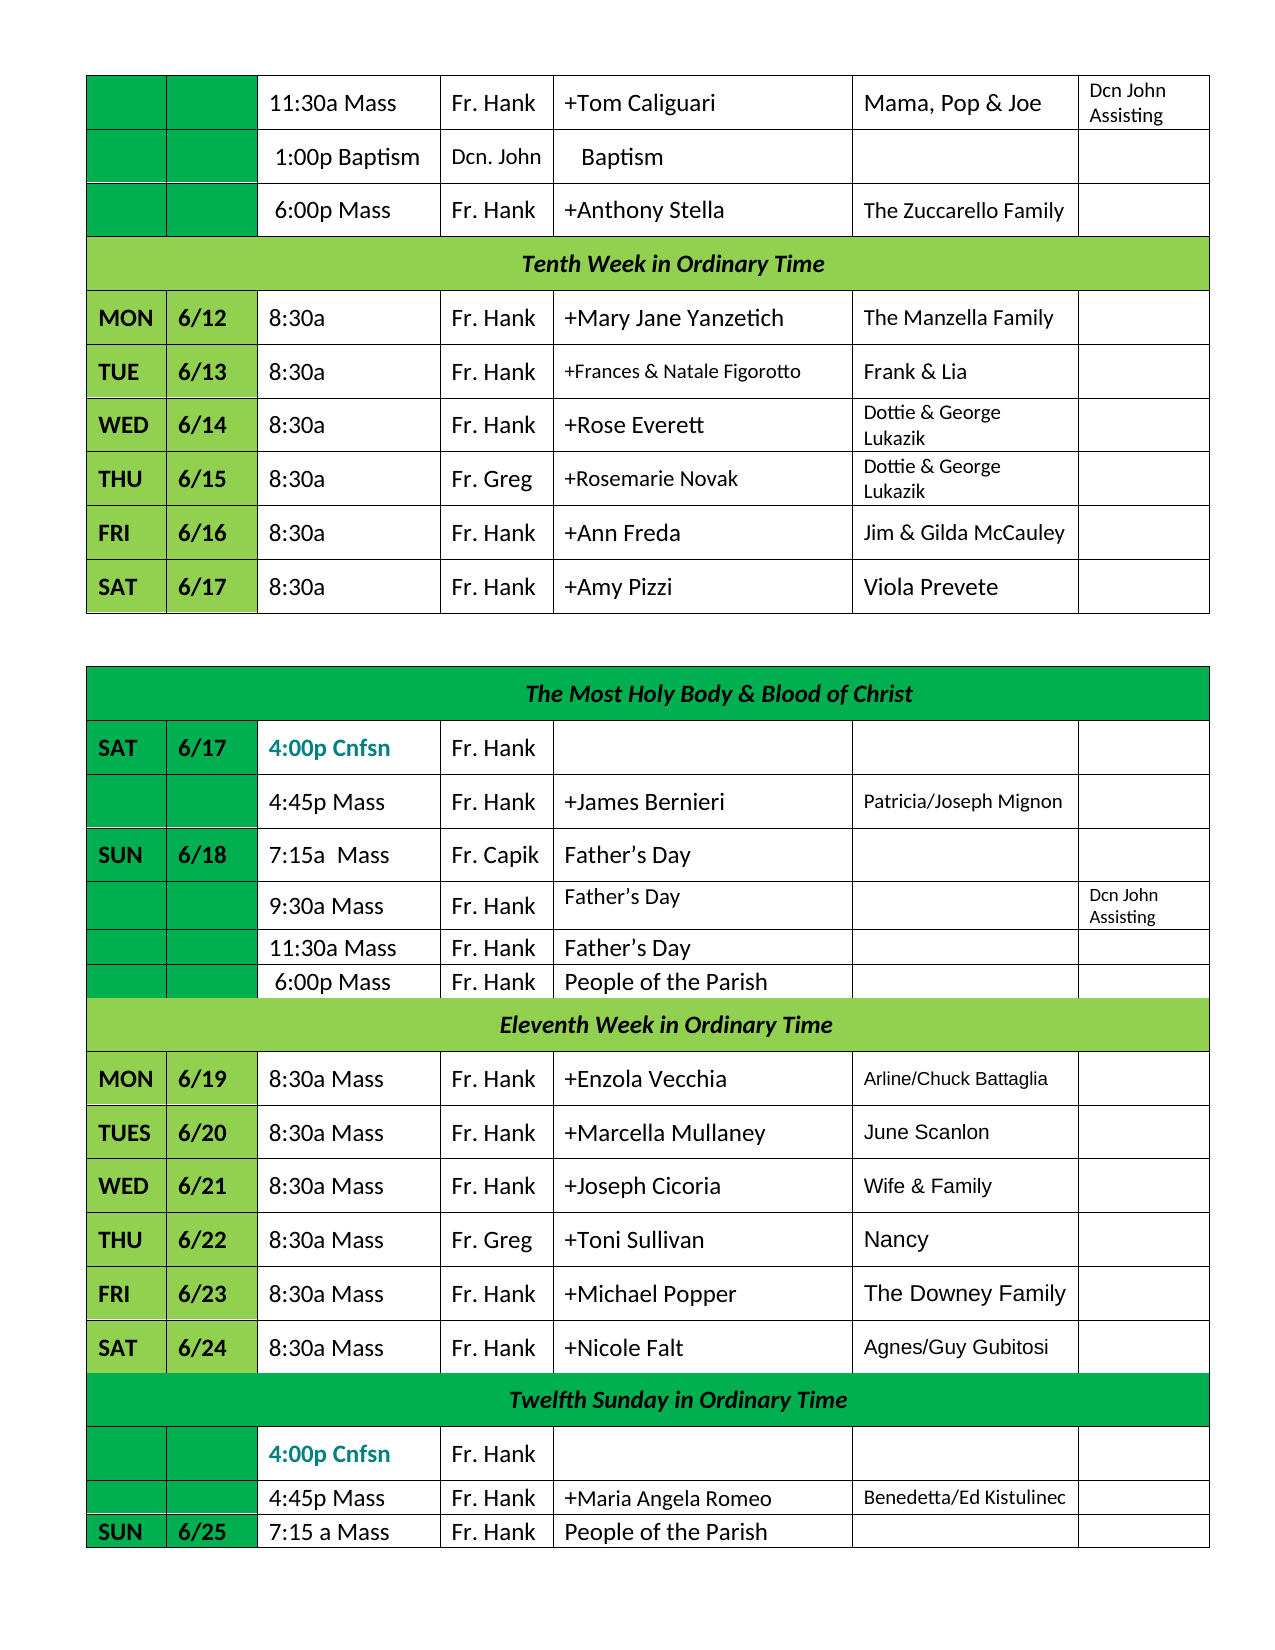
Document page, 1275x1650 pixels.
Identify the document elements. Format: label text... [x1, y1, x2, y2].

table_cell [87, 1481, 166, 1513]
table_cell 6/13 [167, 345, 257, 397]
table_cell The Zuccarello Family [853, 184, 1078, 236]
table_cell 4:00p Cnfsn [258, 1427, 440, 1480]
table_cell [853, 1427, 1078, 1480]
table_cell SAT [87, 721, 166, 774]
table_cell 8:30a [258, 506, 440, 559]
table_cell +Marcella Mullaney [554, 1106, 852, 1158]
table_cell 6:00p Mass [258, 965, 440, 998]
table_cell Fr. Hank [441, 345, 553, 397]
table_cell +Ann Freda [554, 506, 852, 559]
table_cell WED [87, 399, 166, 451]
table_cell +Toni Sullivan [554, 1213, 852, 1266]
table_cell [87, 130, 166, 182]
table_cell 11:30a Mass [258, 930, 440, 964]
table_cell SAT [87, 1321, 166, 1373]
table_cell [554, 721, 852, 774]
table_cell Father’s Day [554, 882, 852, 929]
table_cell [167, 130, 257, 182]
table_cell [1079, 452, 1209, 505]
table_cell +Enzola Vecchia [554, 1052, 852, 1104]
table_cell [853, 829, 1078, 881]
table_cell 6/17 [167, 721, 257, 774]
table_cell 8:30a Mass [258, 1321, 440, 1373]
table_cell [1079, 130, 1209, 182]
table_cell +Amy Pizzi [554, 560, 852, 612]
table_cell Fr. Hank [441, 291, 553, 344]
table_cell 6/17 [167, 560, 257, 612]
table_cell 6/21 [167, 1159, 257, 1212]
table_cell [1079, 184, 1209, 236]
table_cell Dottie & George Lukazik [853, 452, 1078, 505]
table_cell [167, 1481, 257, 1513]
table_cell 9:30a Mass [258, 882, 440, 929]
table_cell 4:45p Mass [258, 775, 440, 827]
table_cell Fr. Greg [441, 1213, 553, 1266]
table_cell [554, 1427, 852, 1480]
table_cell Fr. Hank [441, 184, 553, 236]
table_cell +Rose Everett [554, 399, 852, 451]
table_cell Agnes/Guy Gubitosi [853, 1321, 1078, 1373]
table_cell Jim & Gilda McCauley [853, 506, 1078, 559]
table_cell [87, 930, 166, 964]
table_cell Fr. Hank [441, 1106, 553, 1158]
table_cell [1079, 930, 1209, 964]
table_cell [1079, 1213, 1209, 1266]
table_cell THU [87, 1213, 166, 1266]
table_cell 6/19 [167, 1052, 257, 1104]
table_cell [87, 882, 166, 929]
table_cell [87, 76, 166, 129]
table_cell Fr. Capik [441, 829, 553, 881]
table_cell [853, 930, 1078, 964]
table_cell Arline/Chuck Battaglia [853, 1052, 1078, 1104]
table_cell +James Bernieri [554, 775, 852, 827]
table_cell Fr. Hank [441, 1052, 553, 1104]
table_cell [87, 1106, 166, 1158]
table_cell Frank & Lia [853, 345, 1078, 397]
table_cell 11:30a Mass [258, 76, 440, 129]
table_cell People of the Parish [554, 965, 852, 998]
table_cell June Scanlon [853, 1106, 1078, 1158]
table_cell [1079, 1321, 1209, 1373]
table_cell [1079, 291, 1209, 344]
table_cell 8:30a [258, 345, 440, 397]
table_cell +Mary Jane Yanzetich [554, 291, 852, 344]
table_cell [853, 1515, 1078, 1547]
table_cell +Maria Angela Romeo [554, 1481, 852, 1513]
table_cell Father’s Day [554, 829, 852, 881]
table_cell 8:30a [258, 560, 440, 612]
table_cell MON [87, 291, 166, 344]
table_cell [167, 965, 257, 998]
table_cell Dcn John Assisting [1079, 76, 1209, 129]
table_cell Fr. Hank [441, 1159, 553, 1212]
table_cell 8:30a [258, 452, 440, 505]
table_cell 6/23 [167, 1267, 257, 1319]
table_cell [1079, 1267, 1209, 1319]
table_cell WED [87, 1159, 166, 1212]
table_cell People of the Parish [554, 1515, 852, 1547]
table_cell TUE [87, 345, 166, 397]
table_cell 4:45p Mass [258, 1481, 440, 1513]
table_cell Fr. Hank [441, 1427, 553, 1480]
table_cell [853, 721, 1078, 774]
table_cell Fr. Hank [441, 1321, 553, 1373]
table_cell 6/15 [167, 452, 257, 505]
table_cell SUN [87, 1515, 166, 1547]
table_cell [1079, 506, 1209, 559]
table_cell 7:15 a Mass [258, 1515, 440, 1547]
table_cell 6/22 [167, 1213, 257, 1266]
table_cell Mama, Pop & Joe [853, 76, 1078, 129]
table_cell Fr. Greg [441, 452, 553, 505]
table_cell Baptism [554, 130, 852, 182]
table_cell [1210, 929, 1275, 964]
table_cell [1210, 1514, 1275, 1547]
table_cell Dcn John Assisting [1079, 882, 1209, 929]
table_cell The Downey Family [853, 1267, 1078, 1319]
table_cell Wife & Family [853, 1159, 1078, 1212]
table_cell +Nicole Falt [554, 1321, 852, 1373]
table_cell 6/16 [167, 506, 257, 559]
table_cell Nancy [853, 1213, 1078, 1266]
table_cell Twelfth Sunday in Ordinary Time [87, 1373, 1209, 1426]
table_cell 6/18 [167, 829, 257, 881]
table_cell The Manzella Family [853, 291, 1078, 344]
table_cell [87, 965, 166, 998]
table_cell [1079, 1515, 1209, 1547]
table_cell [87, 775, 166, 827]
table_cell FRI [87, 1267, 166, 1319]
table_cell [167, 76, 257, 129]
table_cell Fr. Hank [441, 775, 553, 827]
table_cell Patricia/Joseph Mignon [853, 775, 1078, 827]
table_cell [1210, 1480, 1275, 1513]
table_cell 8:30a Mass [258, 1052, 440, 1104]
table_cell MON [87, 1052, 166, 1104]
table_cell 8:30a Mass [258, 1267, 440, 1319]
table_cell Fr. Hank [441, 721, 553, 774]
table_cell [167, 775, 257, 827]
table_cell [1210, 964, 1275, 998]
table_cell Fr. Hank [441, 1481, 553, 1513]
table_cell [87, 184, 166, 236]
table_cell [853, 130, 1078, 182]
table_cell [167, 882, 257, 929]
table_cell [167, 1427, 257, 1480]
table_cell Eleventh Week in Ordinary Time [87, 998, 1209, 1051]
table_cell 6:00p Mass [258, 184, 440, 236]
table_cell Fr. Hank [441, 965, 553, 998]
table_cell SUN [87, 829, 166, 881]
table_cell Father’s Day [554, 930, 852, 964]
table_cell +Joseph Cicoria [554, 1159, 852, 1212]
table_cell [1079, 721, 1209, 774]
table_cell [1079, 1106, 1209, 1158]
table_cell Fr. Hank [441, 882, 553, 929]
table_cell [167, 184, 257, 236]
table_cell 7:15a Mass [258, 829, 440, 881]
table_cell [1079, 1481, 1209, 1513]
table_cell Fr. Hank [441, 560, 553, 612]
table_cell [1079, 345, 1209, 397]
table_cell 8:30a Mass [258, 1213, 440, 1266]
table_cell [1079, 829, 1209, 881]
table_cell [1079, 965, 1209, 998]
table_cell 6/24 [167, 1321, 257, 1373]
table_cell +Rosemarie Novak [554, 452, 852, 505]
table_cell 8:30a [258, 291, 440, 344]
table_cell 8:30a [258, 399, 440, 451]
table_cell 8:30a Mass [258, 1159, 440, 1212]
table_cell [853, 882, 1078, 929]
table_cell Viola Prevete [853, 560, 1078, 612]
table_cell Fr. Hank [441, 1515, 553, 1547]
table_cell [1079, 775, 1209, 827]
table_cell Fr. Hank [441, 76, 553, 129]
table_cell 4:00p Cnfsn [258, 721, 440, 774]
table_cell +Anthony Stella [554, 184, 852, 236]
table_cell SAT [87, 560, 166, 612]
table_cell FRI [87, 506, 166, 559]
table_cell [1079, 1159, 1209, 1212]
table_cell +Tom Caliguari [554, 76, 852, 129]
table_cell +Michael Popper [554, 1267, 852, 1319]
table_cell Tenth Week in Ordinary Time [87, 237, 1209, 290]
table_cell [1210, 881, 1275, 929]
table_cell [87, 614, 1209, 666]
table_cell Benedetta/Ed Kistulinec [853, 1481, 1078, 1513]
table_cell [87, 667, 1209, 720]
table_cell Fr. Hank [441, 1267, 553, 1319]
table_cell THU [87, 452, 166, 505]
table_cell [87, 1427, 166, 1480]
table_cell [853, 965, 1078, 998]
table_cell Fr. Hank [441, 930, 553, 964]
table_cell [1079, 1427, 1209, 1480]
table_cell 6/14 [167, 399, 257, 451]
table_cell 8:30a Mass [258, 1106, 440, 1158]
table_cell +Frances & Natale Figorotto [554, 345, 852, 397]
table_cell Dcn. John [441, 130, 553, 182]
table_cell [1079, 399, 1209, 451]
table_cell [1079, 1052, 1209, 1104]
table_cell [167, 930, 257, 964]
table_cell 6/20 [167, 1106, 257, 1158]
table_cell 6/12 [167, 291, 257, 344]
table_cell [1079, 560, 1209, 612]
table_cell 6/25 [167, 1515, 257, 1547]
table_cell Fr. Hank [441, 399, 553, 451]
table_cell Dottie & George Lukazik [853, 399, 1078, 451]
table_cell 1:00p Baptism [258, 130, 440, 182]
table_cell Fr. Hank [441, 506, 553, 559]
